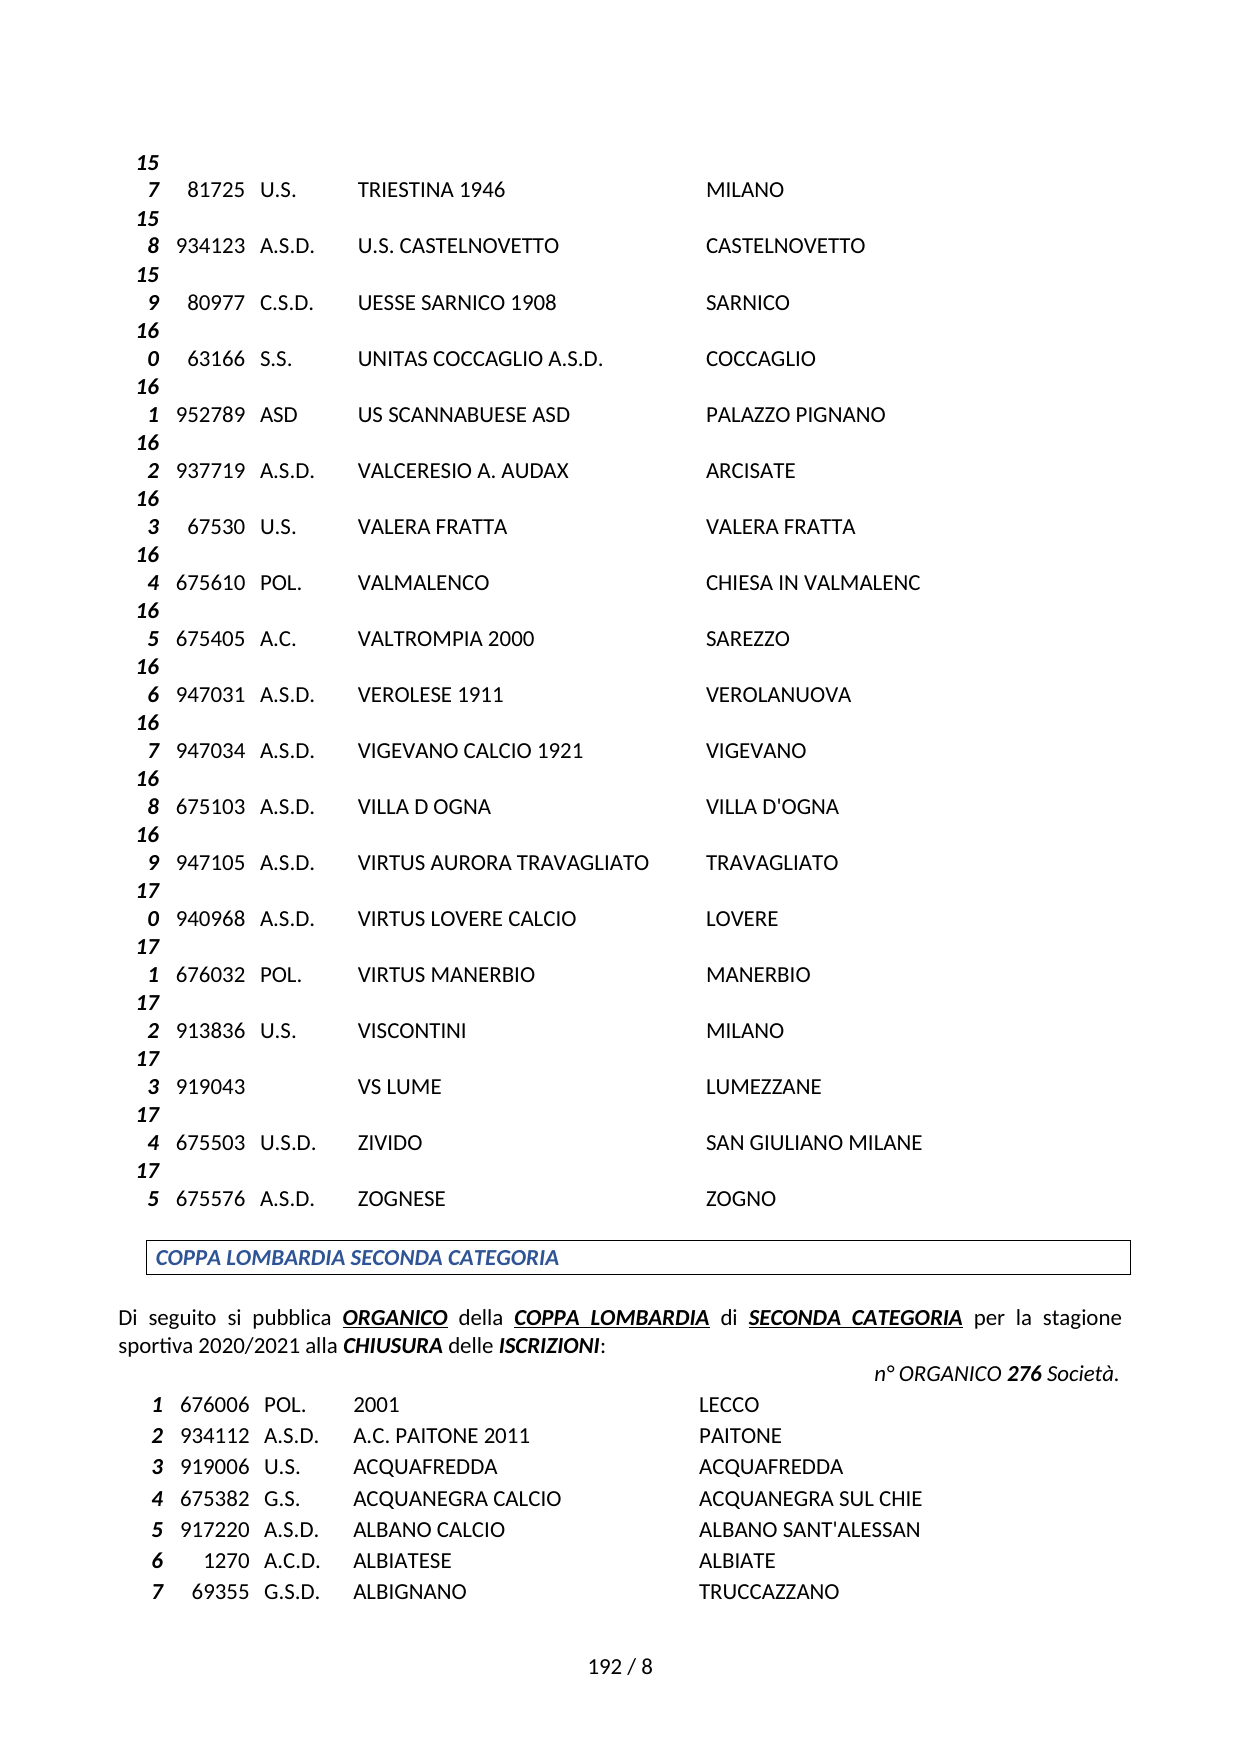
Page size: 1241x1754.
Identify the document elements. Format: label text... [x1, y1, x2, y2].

text COPPA LOMBARDIA SECONDA CATEGORIA [147, 1241, 1130, 1274]
text Di seguito si pubblica ORGANICO della COPPA LOMBARDIA di SECONDA CATEGORIA per la stagione sportiva 2020/2021 alla CHIUSURA delle ISCRIZIONI: [118, 1303, 1122, 1359]
text n° ORGANICO 276 Società. [118, 1359, 1122, 1387]
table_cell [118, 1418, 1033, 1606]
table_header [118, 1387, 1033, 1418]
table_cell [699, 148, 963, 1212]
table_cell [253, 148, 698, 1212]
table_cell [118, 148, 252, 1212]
